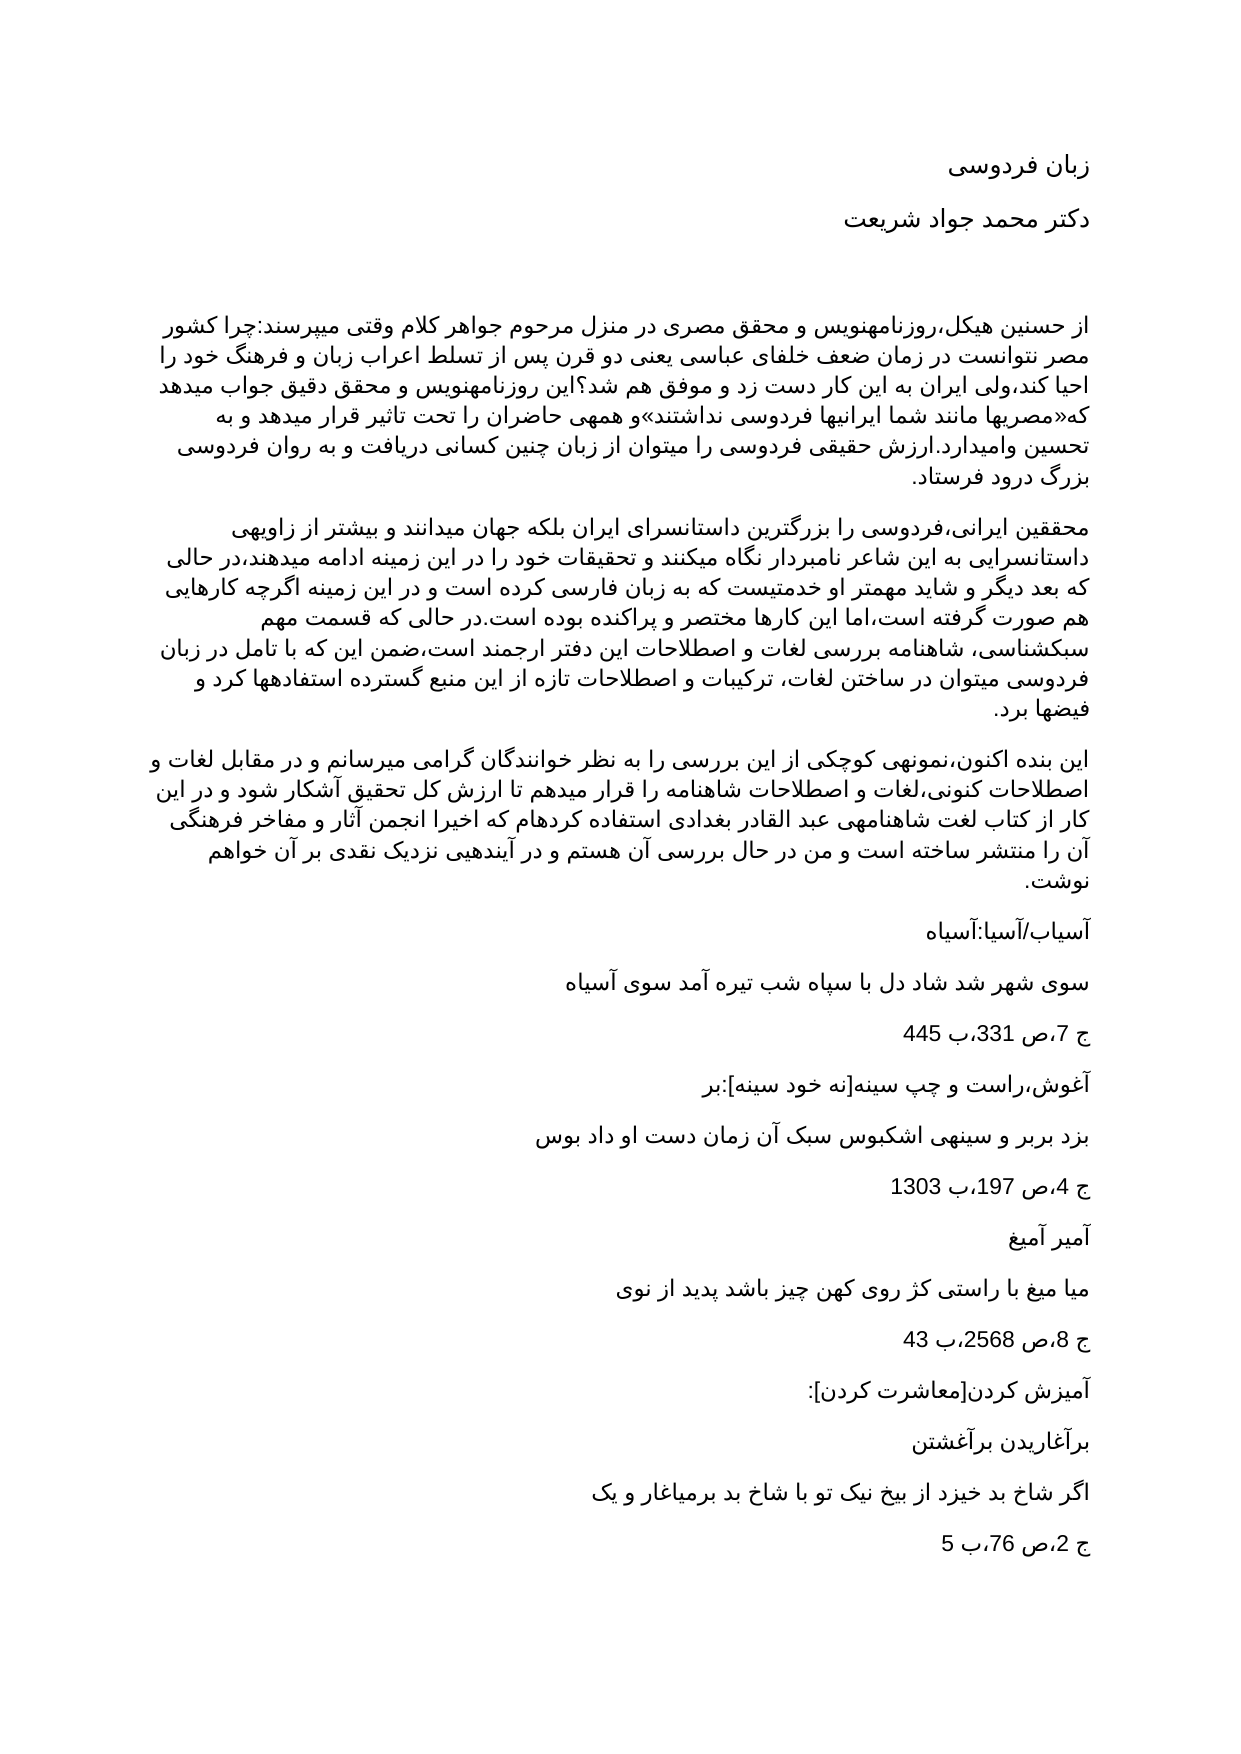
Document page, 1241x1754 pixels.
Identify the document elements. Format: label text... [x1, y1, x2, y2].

text ج 4،ص 197،ب 1303 [150, 1173, 1090, 1199]
text آمیر آمیغ [150, 1224, 1090, 1250]
text اگر شاخ بد خیزد از بیخ نیک‏ تو با شاخ بد برمیاغار و یک [150, 1479, 1090, 1506]
text زبان فردوسی [150, 150, 1090, 179]
text بزد بربر و سینه‏ی اشکبوس‏ سبک آن زمان دست او داد بوس [150, 1122, 1090, 1148]
text سوی شهر شد شاد دل با سپاه‏ شب تیره آمد سوی آسیاه [150, 969, 1090, 995]
text محققین ایرانی،فردوسی را بزرگ‏ترین‏ داستان‏سرای ایران بلکه جهان می‏دانند و بیش‏تر از زاویه‏ی داستان‏سرایی به این‏ شاعر نامبردار نگاه می‏کنند و تحقیقات خود را در این زمینه ادامه می‏دهند،در حالی که‏ بعد دیگر و شاید مهم‏تر او خدمتی‏ست که به‏ زبان فارسی کرده است و در این زمینه اگرچه‏ کارهایی هم صورت گرفته است،اما این‏ کارها مختصر و پراکنده بوده است.در حالی که قسمت مهم سبک‏شناسی، شاهنامه بررسی لغات و اصطلاحات این‏ دفتر ارجمند است،ضمن این که با تامل در زبان فردوسی می‏توان در ساختن لغات، ترکیبات و اصطلاحات تازه از این منبع‏ گسترده استفاده‏ها کرد و فیض‏ها برد. [150, 514, 1090, 721]
text آغوش،راست و چپ سینه‏[نه خود سینه‏]:بر [150, 1071, 1090, 1097]
text ج 2،ص 76،ب 5 [150, 1530, 1090, 1557]
text از حسنین هیکل،روزنامه‏نویس و محقق مصری در منزل مرحوم جواهر کلام‏ وقتی می‏پرسند:چرا کشور مصر نتوانست‏ در زمان ضعف خلفای عباسی یعنی دو قرن‏ پس از تسلط اعراب زبان و فرهنگ خود را احیا کند،ولی ایران به این کار دست زد و موفق هم شد؟این روزنامه‏نویس و محقق‏ دقیق جواب می‏دهد که«مصری‏ها مانند شما ایرانی‏ها فردوسی نداشتند»و همه‏ی‏ حاضران را تحت تاثیر قرار می‏دهد و به‏ تحسین وامی‏دارد.ارزش حقیقی فردوسی را می‏توان از زبان چنین کسانی دریافت و به‏ روان فردوسی بزرگ درود فرستاد. [150, 312, 1090, 489]
text آمیزش کردن‏[معاشرت کردن‏]: [150, 1377, 1090, 1403]
text این بنده اکنون،نمونه‏ی کوچکی از این‏ بررسی را به نظر خوانندگان گرامی می‏رسانم‏ و در مقابل لغات و اصطلاحات کنونی،لغات‏ و اصطلاحات شاهنامه را قرار می‏دهم تا ارزش کل تحقیق آشکار شود و در این کار از کتاب لغت شاهنامه‏ی عبد القادر بغدادی‏ استفاده کرده‏ام که اخیرا انجمن آثار و مفاخر فرهنگی آن را منتشر ساخته است و من در حال بررسی آن هستم و در آینده‏یی نزدیک‏ نقدی بر آن خواهم نوشت. [150, 746, 1090, 893]
text ج 8،ص 2568،ب 43 [150, 1326, 1090, 1352]
text آسیاب/آسیا:آسیاه [150, 918, 1090, 944]
text ج 7،ص 331،ب 445 [150, 1020, 1090, 1046]
text میا میغ با راستی کژ روی‏ کهن چیز باشد پدید از نوی [150, 1275, 1090, 1301]
text دکتر محمد جواد شریعت‏ [150, 204, 1090, 233]
text برآغاریدن برآغشتن [150, 1428, 1090, 1454]
